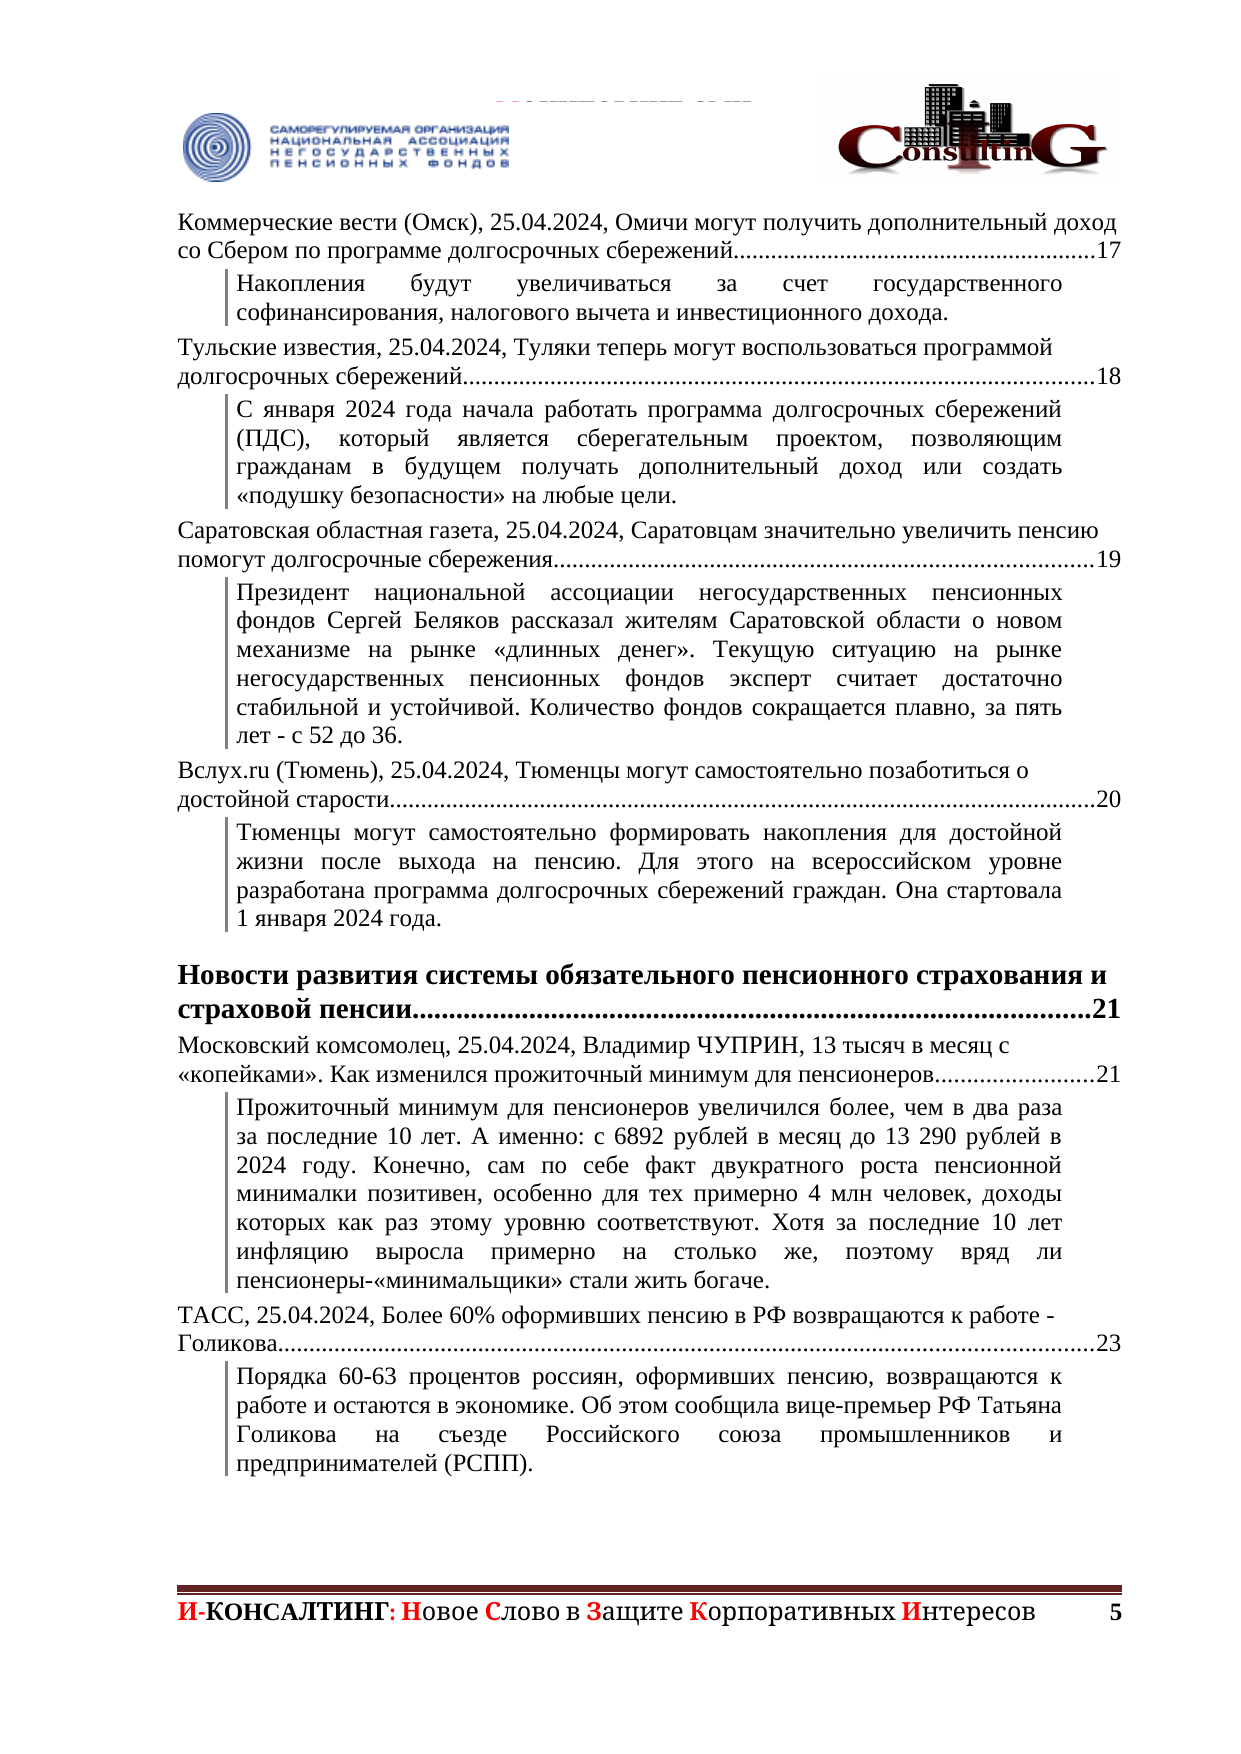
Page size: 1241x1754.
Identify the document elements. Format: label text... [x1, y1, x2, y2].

picture [183, 113, 509, 182]
text Президент национальной ассоциации негосударственных пенсионных фондов Сергей Беляков рассказал жителям Саратовской области о новом механизме на рынке «длинных денег». Текущую ситуацию на рынке негосударственных пенсионных фондов эксперт считает достаточно стабильной и устойчивой. Количество фондов сокращается плавно, за пять лет - с 52 до 36. 19 [228, 577, 1063, 749]
text Прожиточный минимум для пенсионеров увеличился более, чем в два раза за последние 10 лет. А именно: с 6892 рублей в месяц до 13 290 рублей в 2024 году. Конечно, сам по себе факт двукратного роста пенсионной минималки позитивен, особенно для тех примерно 4 млн человек, доходы которых как раз этому уровню соответствуют. Хотя за последние 10 лет инфляцию выросла примерно на столько же, поэтому вряд ли пенсионеры-«минимальщики» стали жить богаче. 21 [228, 1092, 1063, 1293]
text Новости развития системы обязательного пенсионного страхования и страховой пенсии 21 [177, 957, 1122, 1024]
text Коммерческие вести (Омск), 25.04.2024, Омичи могут получить дополнительный доход со Сбером по программе долгосрочных сбережений 17 [177, 207, 1122, 264]
text ТАСС, 25.04.2024, Более 60% оформивших пенсию в РФ возвращаются к работе - Голикова 23 [177, 1300, 1122, 1357]
text Тюменцы могут самостоятельно формировать накопления для достойной жизни после выхода на пенсию. Для этого на всероссийском уровне разработана программа долгосрочных сбережений граждан. Она стартовала 1 января 2024 года. 20 [228, 817, 1063, 932]
text Накопления будут увеличиваться за счет государственного софинансирования, налогового вычета и инвестиционного дохода. 17 [225, 268, 1063, 326]
text Тульские известия, 25.04.2024, Туляки теперь могут воспользоваться программой долгосрочных сбережений 18 [177, 332, 1122, 390]
picture [821, 73, 1122, 182]
text Вслух.ru (Тюмень), 25.04.2024, Тюменцы могут самостоятельно позаботиться о достойной старости 20 [177, 756, 1122, 813]
text Порядка 60-63 процентов россиян, оформивших пенсию, возвращаются к работе и остаются в экономике. Об этом сообщила вице-премьер РФ Татьяна Голикова на съезде Российского союза промышленников и предпринимателей (РСПП). 23 [228, 1361, 1063, 1476]
text С января 2024 года начала работать программа долгосрочных сбережений (ПДС), который является сберегательным проектом, позволяющим гражданам в будущем получать дополнительный доход или создать «подушку безопасности» на любые цели. 18 [228, 394, 1063, 509]
text Саратовская областная газета, 25.04.2024, Саратовцам значительно увеличить пенсию помогут долгосрочные сбережения 19 [177, 515, 1122, 573]
text Московский комсомолец, 25.04.2024, Владимир ЧУПРИН, 13 тысяч в месяц с «копейками». Как изменился прожиточный минимум для пенсионеров 21 [177, 1031, 1122, 1088]
